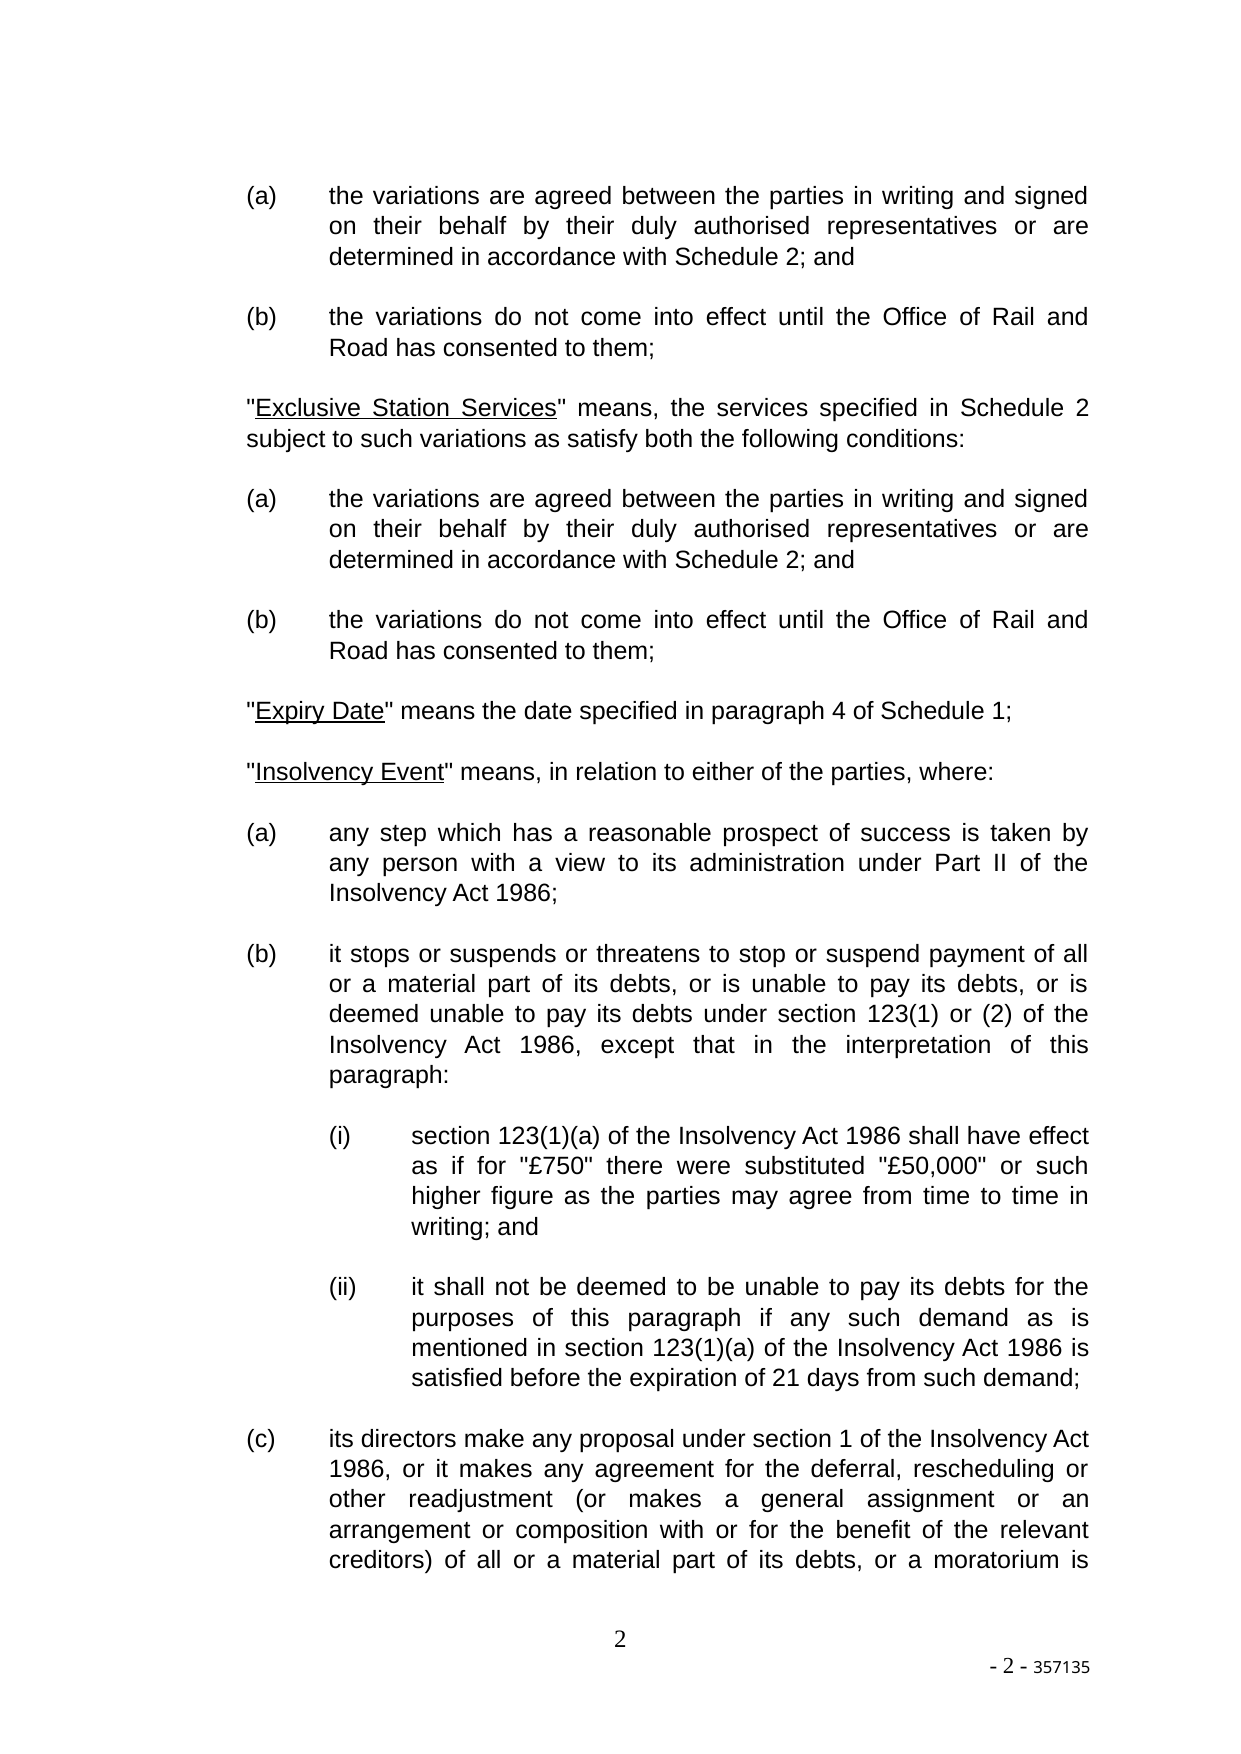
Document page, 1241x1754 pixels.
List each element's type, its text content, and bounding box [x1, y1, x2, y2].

text (a) the variations are agreed between the parties in writing and signed on their behalf by their duly authorised representatives or are determined in accordance with Schedule 2; and [246, 180, 1090, 271]
text (ii) it shall not be deemed to be unable to pay its debts for the purposes of this paragraph if any such demand as is mentioned in section 123(1)(a) of the Insolvency Act 1986 is satisfied before the expiration of 21 days from such demand; [329, 1272, 1090, 1393]
text "Exclusive Station Services" means, the services specified in Schedule 2 subject to such variations as satisfy both the following conditions: [246, 392, 1090, 453]
text (a) the variations are agreed between the parties in writing and signed on their behalf by their duly authorised representatives or are determined in accordance with Schedule 2; and [246, 483, 1090, 574]
text (b) the variations do not come into effect until the Office of Rail and Road has consented to them; [246, 302, 1090, 362]
text "Insolvency Event" means, in relation to either of the parties, where: [246, 756, 1090, 787]
text "Expiry Date" means the date specified in paragraph 4 of Schedule 1; [246, 696, 1090, 726]
text (b) the variations do not come into effect until the Office of Rail and Road has consented to them; [246, 605, 1090, 665]
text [246, 1423, 1090, 1575]
text (i) section 123(1)(a) of the Insolvency Act 1986 shall have effect as if for "£750" there were substituted "£50,000" or such higher figure as the parties may agree from time to time in writing; and [329, 1120, 1090, 1241]
text (a) any step which has a reasonable prospect of success is taken by any person with a view to its administration under Part II of the Insolvency Act 1986; [246, 817, 1090, 908]
text (b) it stops or suspends or threatens to stop or suspend payment of all or a material part of its debts, or is unable to pay its debts, or is deemed unable to pay its debts under section 123(1) or (2) of the Insolvency Act 1986, except that in the interpretation of this paragraph: [246, 938, 1090, 1090]
